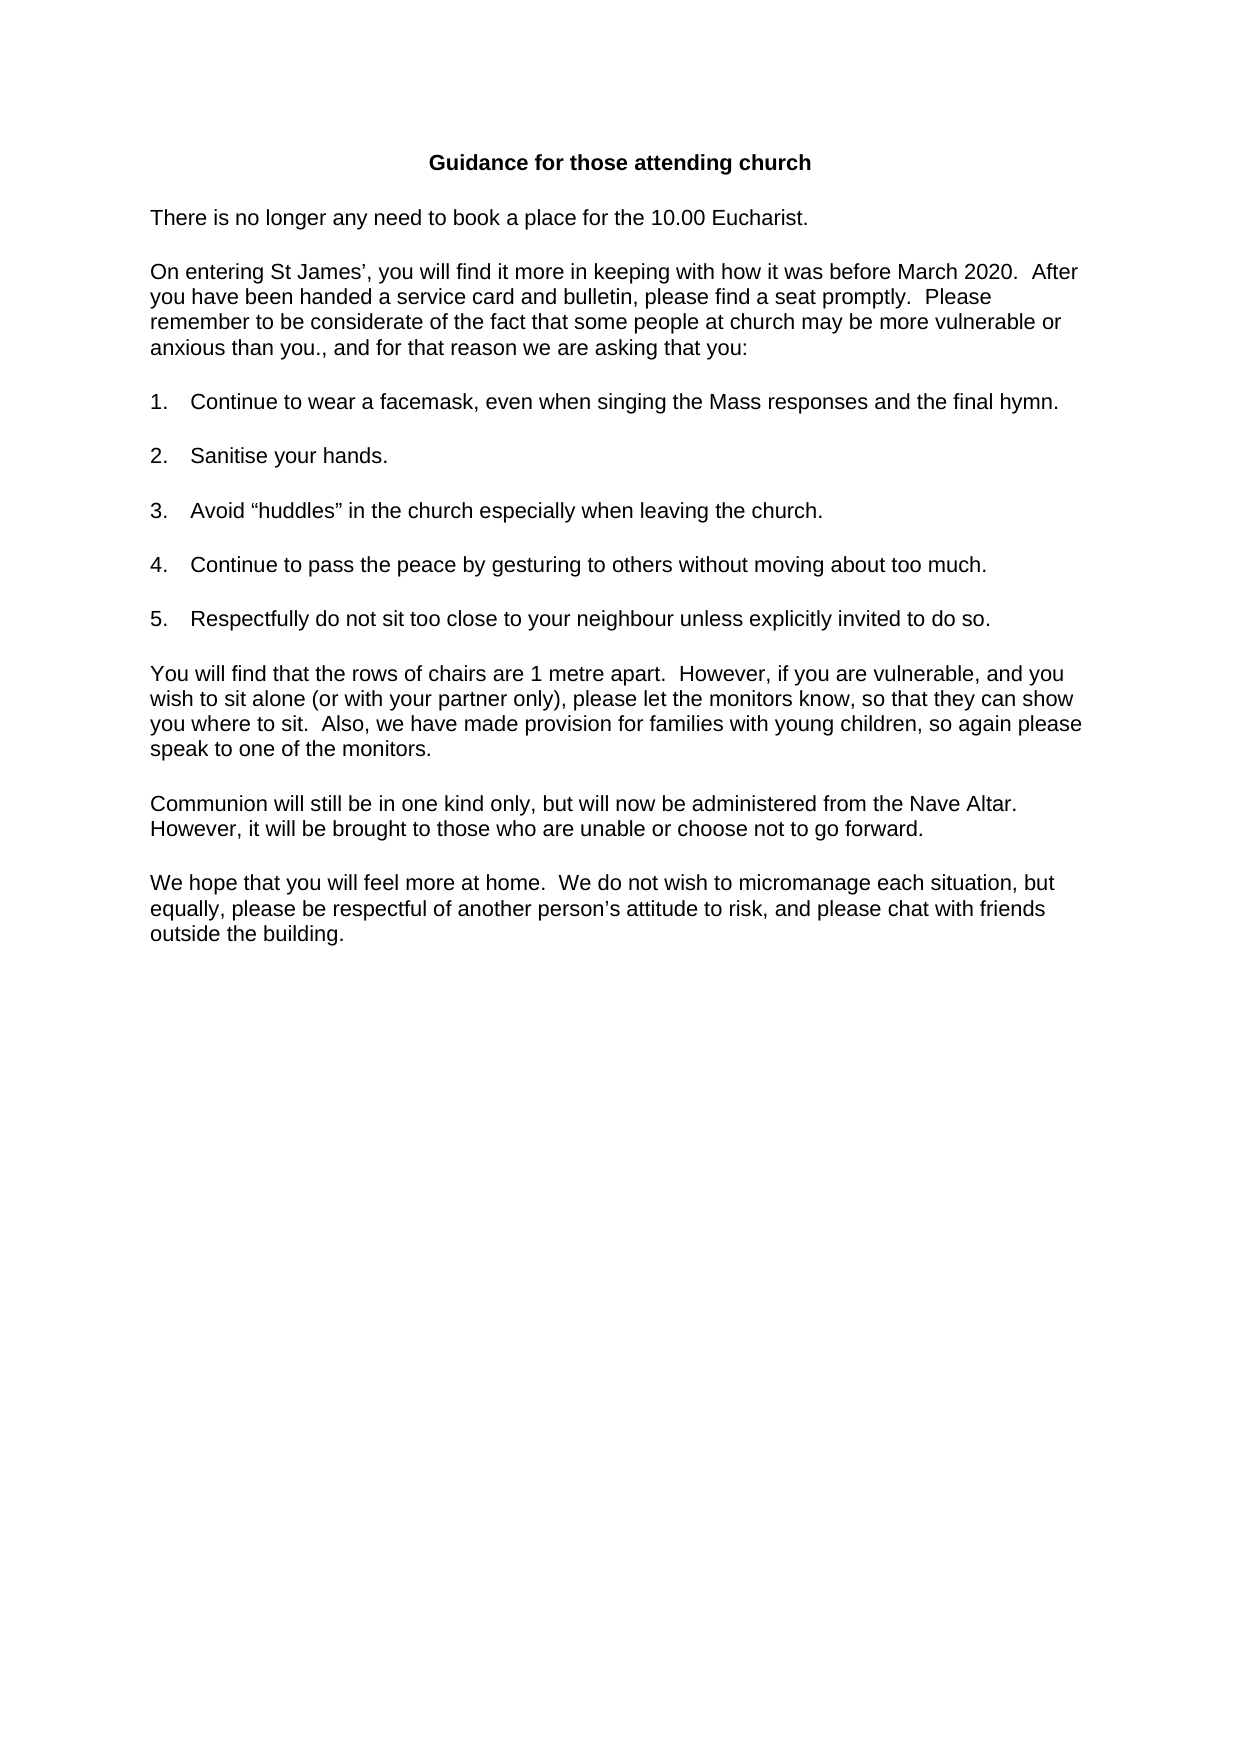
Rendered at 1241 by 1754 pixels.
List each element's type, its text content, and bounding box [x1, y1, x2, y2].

text There is no longer any need to book a place for the 10.00 Eucharist. [150, 204, 1090, 229]
text You will find that the rows of chairs are 1 metre apart. However, if you are vulnerable, and you wish to sit alone (or with your partner only), please let the monitors know, so that they can show you where to sit. Also, we have made provision for families with young children, so again please speak to one of the monitors. [150, 661, 1090, 761]
text 2. Sanitise your hands. [150, 443, 1090, 468]
text 3. Avoid “huddles” in the church especially when leaving the church. [150, 497, 1090, 523]
text Guidance for those attending church [150, 150, 1090, 175]
text 5. Respectfully do not sit too close to your neighbour unless explicitly invited to do so. [150, 606, 1090, 631]
text 1. Continue to wear a facemask, even when singing the Mass responses and the final hymn. [150, 389, 1090, 414]
text Communion will still be in one kind only, but will now be administered from the Nave Altar. However, it will be brought to those who are unable or choose not to go forward. [150, 791, 1090, 841]
text On entering St James’, you will find it more in keeping with how it was before March 2020. After you have been handed a service card and bulletin, please find a seat promptly. Please remember to be considerate of the fact that some people at church may be more vulnerable or anxious than you., and for that reason we are asking that you: [150, 259, 1090, 359]
text We hope that you will feel more at home. We do not wish to micromanage each situation, but equally, please be respectful of another person’s attitude to risk, and please chat with friends outside the building. [150, 870, 1090, 946]
text 4. Continue to pass the peace by gesturing to others without moving about too much. [150, 552, 1090, 577]
